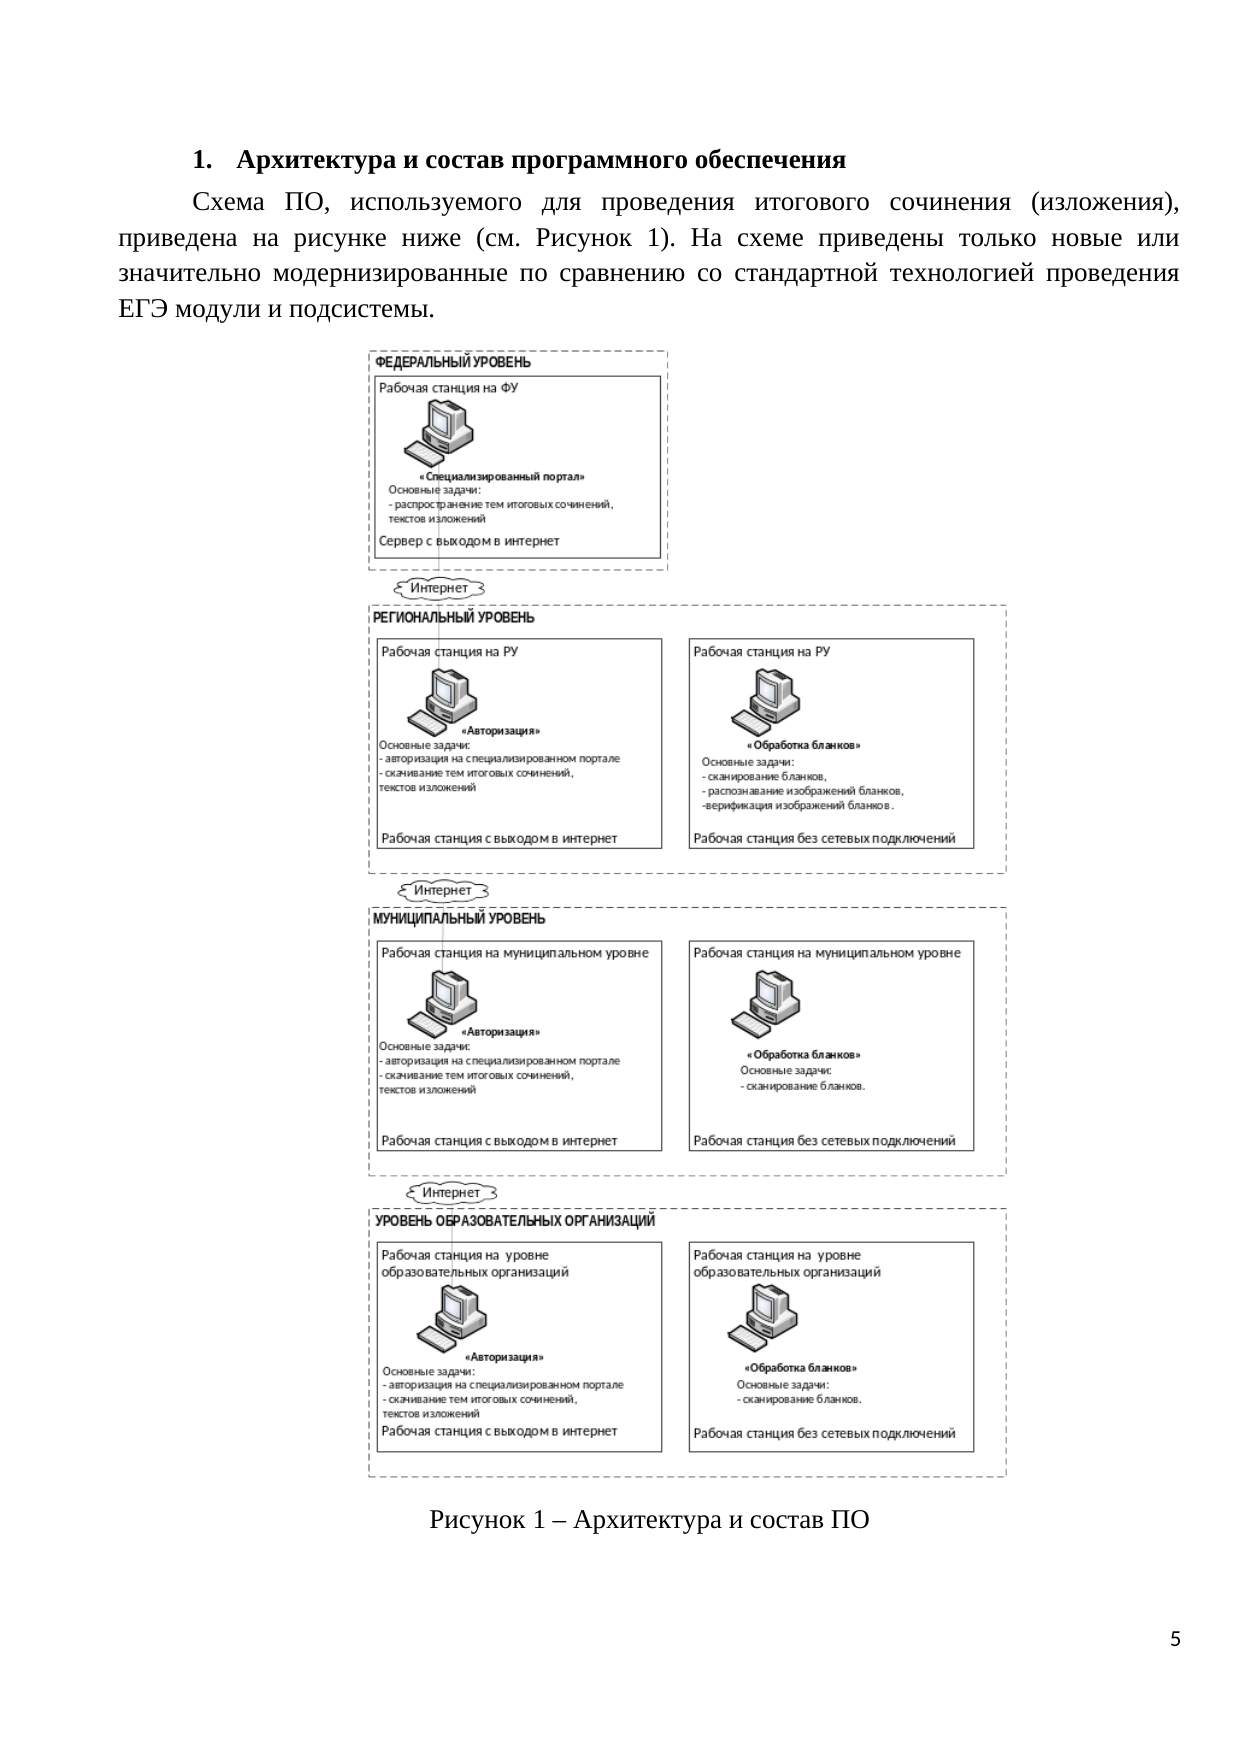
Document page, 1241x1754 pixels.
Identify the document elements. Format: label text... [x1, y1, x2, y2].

subtitle Архитектура и состав программного обеспечения [118, 143, 1181, 174]
text Схема ПО, используемого для проведения итогового сочинения (изложения), приведена на рисунке ниже (см. Рисунок 1). На схеме приведены только новые или значительно модернизированные по сравнению со стандартной технологией проведения ЕГЭ модули и подсистемы. [118, 185, 1181, 323]
text Рисунок 1 – Архитектура и состав ПО [118, 1503, 1181, 1534]
